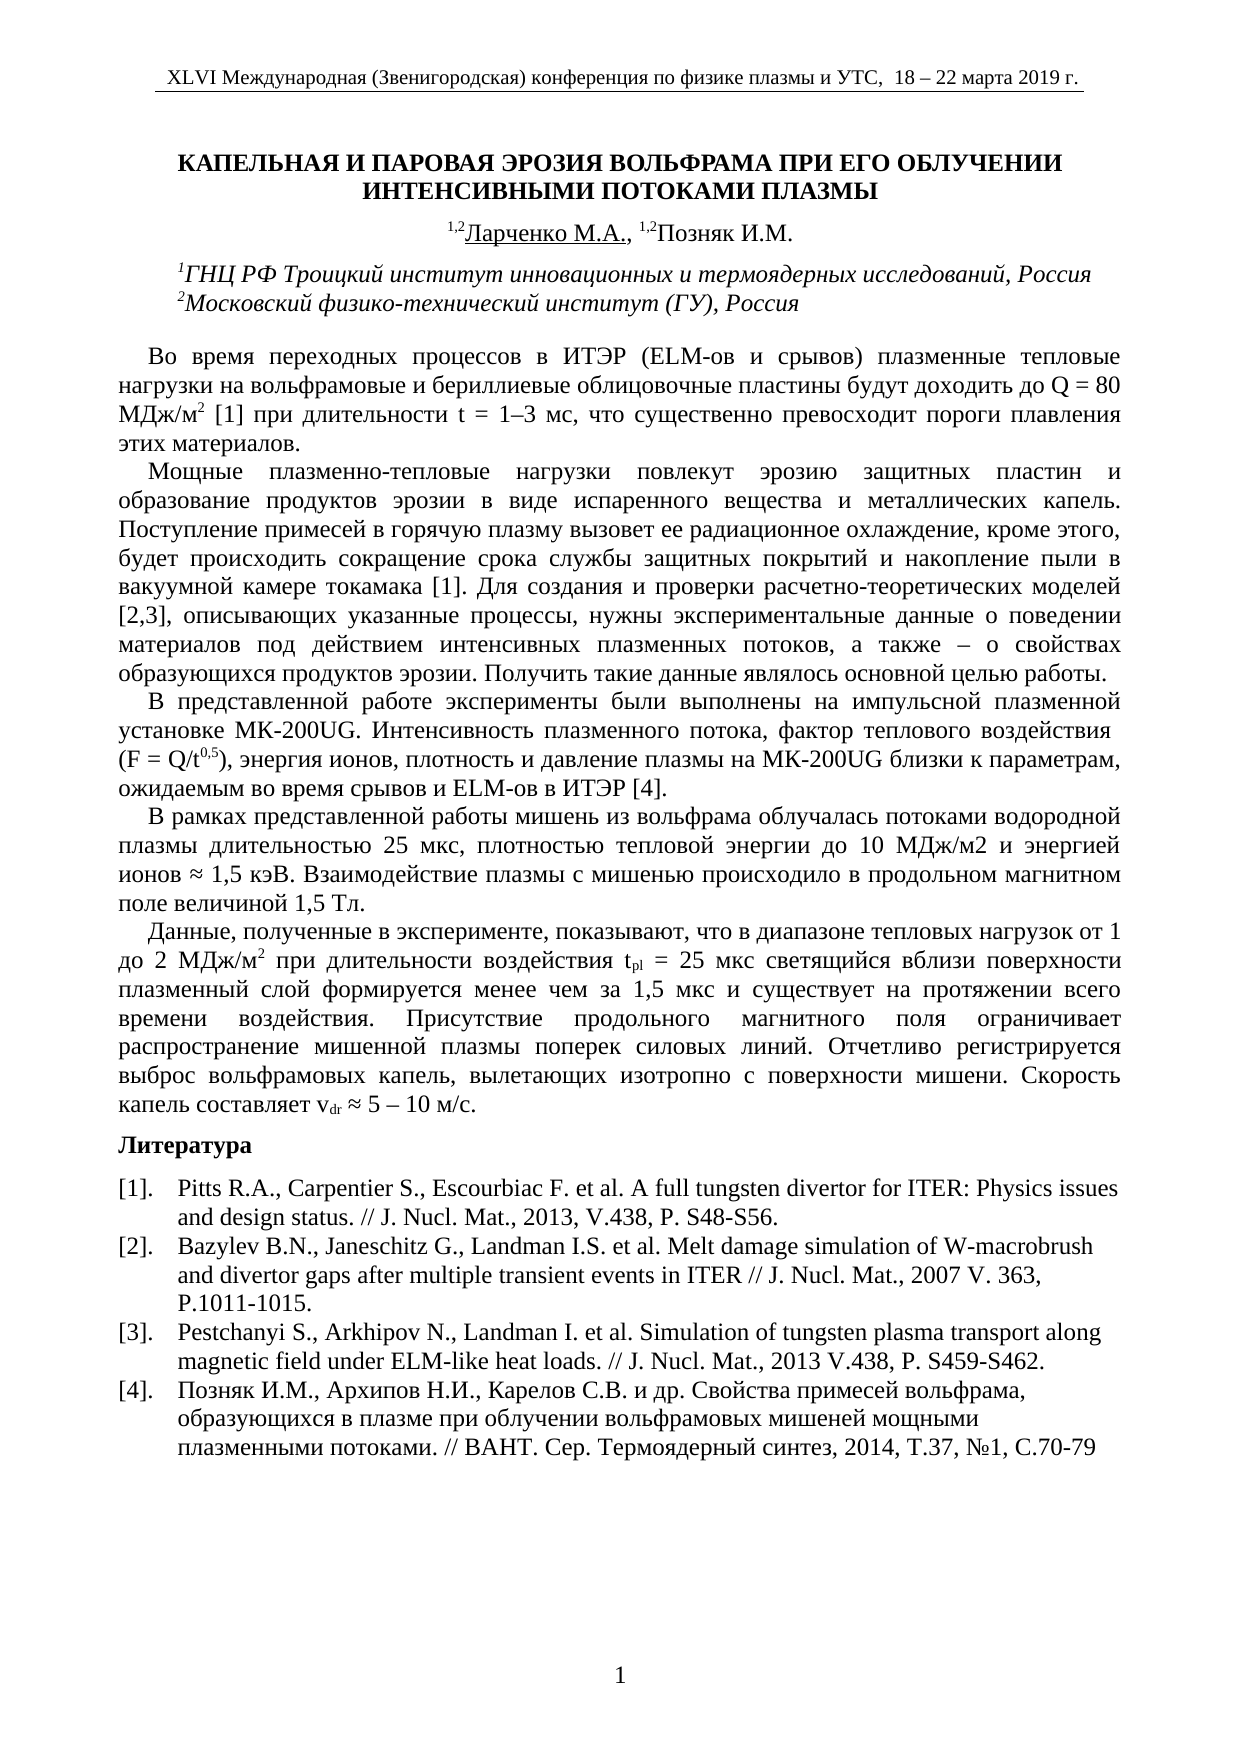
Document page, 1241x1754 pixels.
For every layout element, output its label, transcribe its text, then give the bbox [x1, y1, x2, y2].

list Pitts R.A., Carpentier S., Escourbiac F. et al. A full tungsten divertor for ITER: Physics issues and design status. // J. Nucl. Mat., 2013, V.438, P. S48-S56. [118, 1173, 1122, 1231]
title Литература [118, 1130, 1122, 1159]
text 1,2Ларченко М.А., 1,2Позняк И.М. [159, 218, 1081, 246]
title Капельная и паровая эрозия вольфрама при его облучении интенсивными потоками плазмы [118, 148, 1122, 205]
text Мощные плазменно-тепловые нагрузки повлекут эрозию защитных пластин и образование продуктов эрозии в виде испаренного вещества и металлических капель. Поступление примесей в горячую плазму вызовет ее радиационное охлаждение, кроме этого, будет происходить сокращение срока службы защитных покрытий и накопление пыли в вакуумной камере токамака [1]. Для создания и проверки расчетно-теоретических моделей [2,3], описывающих указанные процессы, нужны экспериментальные данные о поведении материалов под действием интенсивных плазменных потоков, а также – о свойствах образующихся продуктов эрозии. Получить такие данные являлось основной целью работы. [118, 456, 1122, 686]
list Bazylev B.N., Janeschitz G., Landman I.S. et al. Melt damage simulation of W-macrobrush and divertor gaps after multiple transient events in ITER // J. Nucl. Mat., 2007 V. 363, P.1011-1015. [118, 1231, 1122, 1317]
list Позняк И.М., Архипов Н.И., Карелов С.В. и др. Свойства примесей вольфрама, образующихся в плазме при облучении вольфрамовых мишеней мощными плазменными потоками. // ВАНТ. Сер. Термоядерный синтез, 2014, Т.37, №1, С.70-79 [118, 1375, 1122, 1461]
text Данные, полученные в эксперименте, показывают, что в диапазоне тепловых нагрузок от 1 до 2 МДж/м2 при длительности воздействия tpl = 25 мкс светящийся вблизи поверхности плазменный слой формируется менее чем за 1,5 мкс и существует на протяжении всего времени воздействия. Присутствие продольного магнитного поля ограничивает распространение мишенной плазмы поперек силовых линий. Отчетливо регистрируется выброс вольфрамовых капель, вылетающих изотропно с поверхности мишени. Скорость капель составляет vdr ≈ 5 – 10 м/с. [118, 916, 1122, 1118]
text В рамках представленной работы мишень из вольфрама облучалась потоками водородной плазмы длительностью 25 мкс, плотностью тепловой энергии до 10 МДж/м2 и энергией ионов ≈ 1,5 кэВ. Взаимодействие плазмы с мишенью происходило в продольном магнитном поле величиной 1,5 Тл. [118, 801, 1122, 916]
text В представленной работе эксперименты были выполнены на импульсной плазменной установке МК-200UG. Интенсивность плазменного потока, фактор теплового воздействия (F = Q/t0,5), энергия ионов, плотность и давление плазмы на МК-200UG близки к параметрам, ожидаемым во время срывов и ELM-ов в ИТЭР [4]. [118, 686, 1122, 801]
text Во время переходных процессов в ИТЭР (ELM-ов и срывов) плазменные тепловые нагрузки на вольфрамовые и бериллиевые облицовочные пластины будут доходить до Q = 80 МДж/м2 [1] при длительности t = 1–3 мс, что существенно превосходит пороги плавления этих материалов. [118, 341, 1122, 456]
text 1ГНЦ РФ Троицкий институт инновационных и термоядерных исследований, Россия 2Московский физико-технический институт (ГУ), Россия [177, 259, 1122, 316]
list Pestchanyi S., Arkhipov N., Landman I. et al. Simulation of tungsten plasma transport along magnetic field under ELM-like heat loads. // J. Nucl. Mat., 2013 V.438, P. S459-S462. [118, 1317, 1122, 1375]
